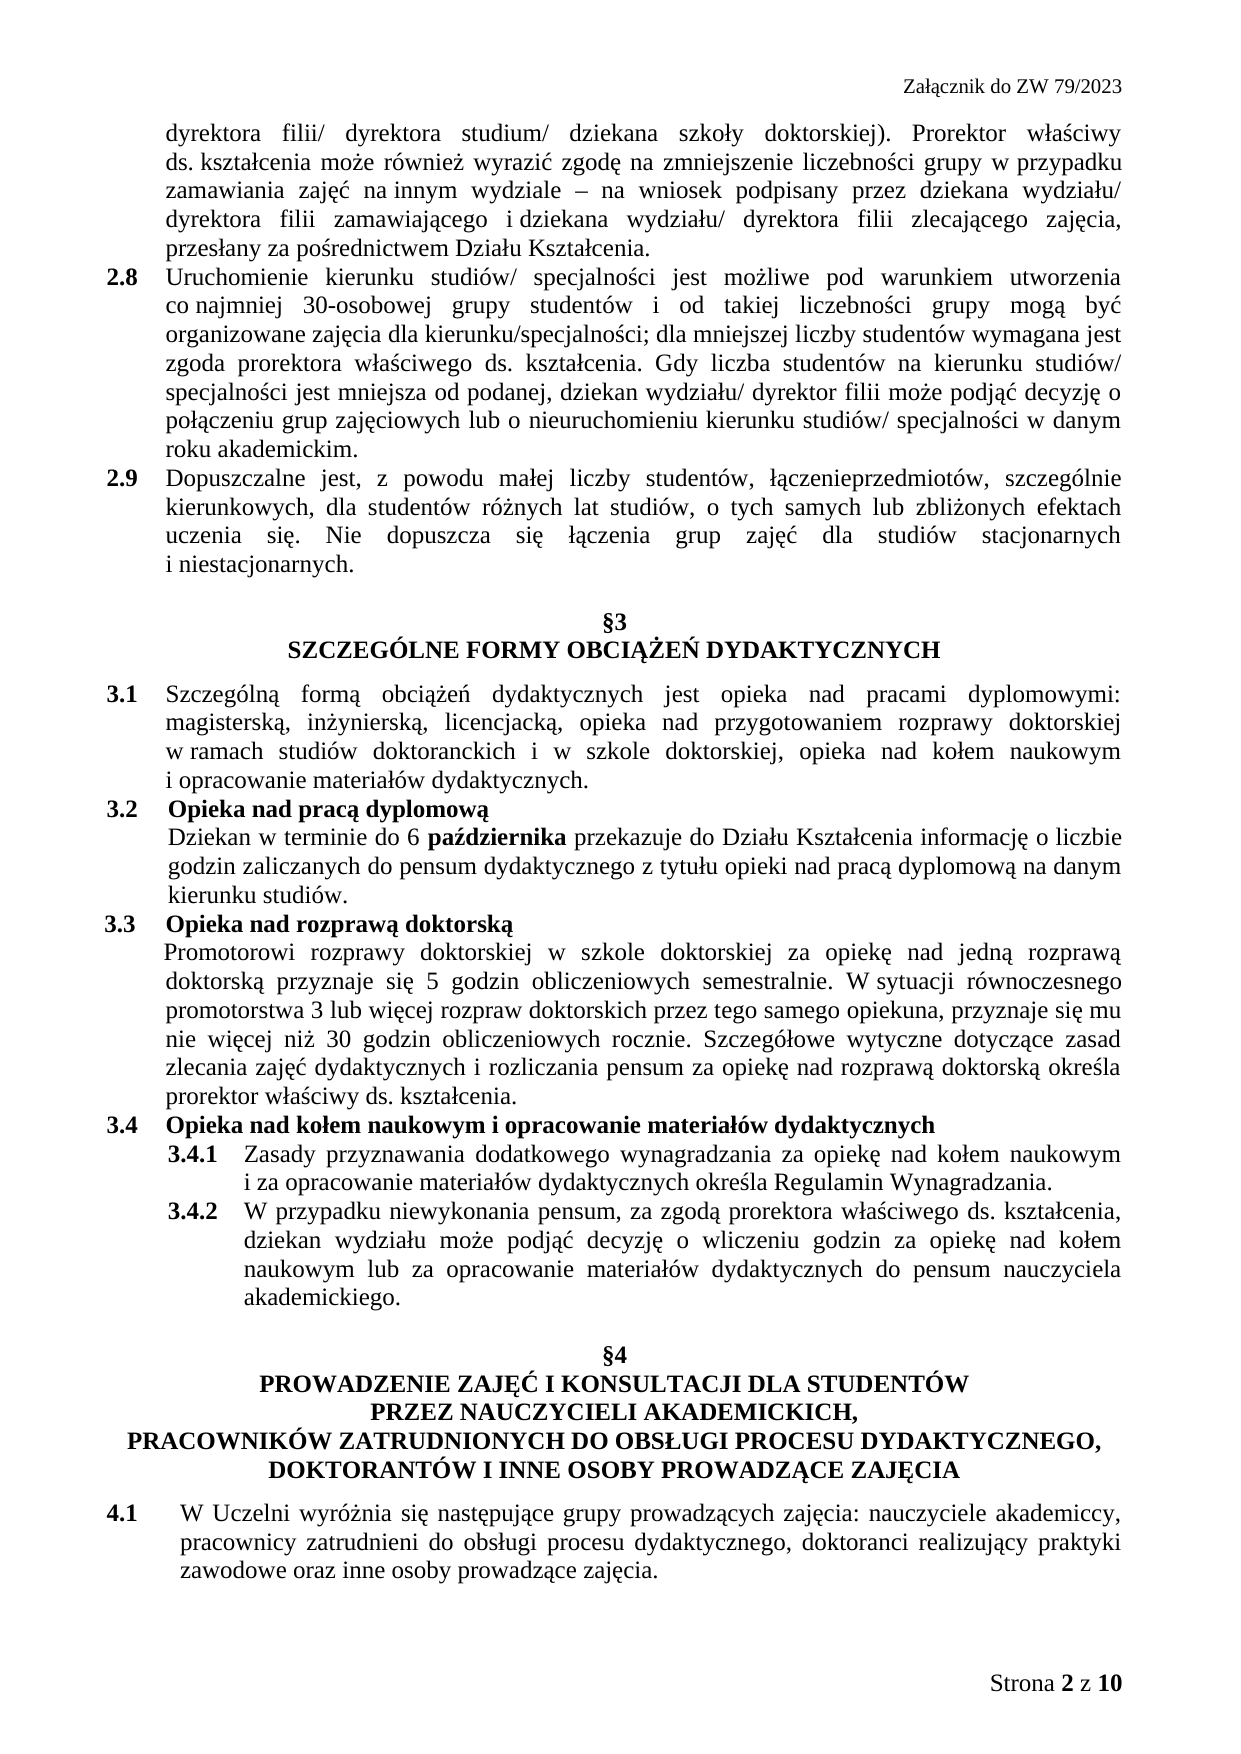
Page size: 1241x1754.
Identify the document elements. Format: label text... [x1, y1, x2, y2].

text 3.3 Opieka nad rozprawą doktorską [104, 909, 1122, 937]
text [106, 118, 1122, 262]
text 3.4.2 W przypadku niewykonania pensum, za zgodą prorektora właściwego ds. kształcenia, dziekan wydziału może podjąć decyzję o wliczeniu godzin za opiekę nad kołem naukowym lub za opracowanie materiałów dydaktycznych do pensum nauczyciela akademickiego. [168, 1196, 1122, 1311]
text SZCZEGÓLNE FORMY OBCIĄŻEŃ DYDAKTYCZNYCH [106, 636, 1122, 664]
text PROWADZENIE ZAJĘĆ I KONSULTACJI DLA STUDENTÓW PRZEZ NAUCZYCIELI AKADEMICKICH, [106, 1369, 1122, 1426]
text Dziekan w terminie do 6 października przekazuje do Działu Kształcenia informację o liczbie godzin zaliczanych do pensum dydaktycznego z tytułu opieki nad pracą dyplomową na danym kierunku studiów. [168, 822, 1122, 909]
text 3.2 Opieka nad pracą dyplomową [106, 794, 1122, 822]
text 3.1 Szczególną formą obciążeń dydaktycznych jest opieka nad pracami dyplomowymi: magisterską, inżynierską, licencjacką, opieka nad przygotowaniem rozprawy doktorskiej w ramach studiów doktoranckich i w szkole doktorskiej, opieka nad kołem naukowym i opracowanie materiałów dydaktycznych. [106, 679, 1122, 794]
text §4 [106, 1340, 1122, 1369]
text §3 [106, 607, 1122, 636]
text 4.1 W Uczelni wyróżnia się następujące grupy prowadzących zajęcia: nauczyciele akademiccy, pracownicy zatrudnieni do obsługi procesu dydaktycznego, doktoranci realizujący praktyki zawodowe oraz inne osoby prowadzące zajęcia. [106, 1498, 1122, 1584]
text PRACOWNIKÓW ZATRUDNIONYCH DO OBSŁUGI PROCESU DYDAKTYCZNEGO, DOKTORANTÓW I INNE OSOBY PROWADZĄCE ZAJĘCIA [106, 1426, 1122, 1484]
text 3.4 Opieka nad kołem naukowym i opracowanie materiałów dydaktycznych [106, 1110, 1122, 1139]
text 2.9 Dopuszczalne jest, z powodu małej liczby studentów, łączenieprzedmiotów, szczególnie kierunkowych, dla studentów różnych lat studiów, o tych samych lub zbliżonych efektach uczenia się. Nie dopuszcza się łączenia grup zajęć dla studiów stacjonarnych i niestacjonarnych. [106, 463, 1122, 578]
text 2.8 Uruchomienie kierunku studiów/ specjalności jest możliwe pod warunkiem utworzenia co najmniej 30-osobowej grupy studentów i od takiej liczebności grupy mogą być organizowane zajęcia dla kierunku/specjalności; dla mniejszej liczby studentów wymagana jest zgoda prorektora właściwego ds. kształcenia. Gdy liczba studentów na kierunku studiów/ specjalności jest mniejsza od podanej, dziekan wydziału/ dyrektor filii może podjąć decyzję o połączeniu grup zajęciowych lub o nieuruchomieniu kierunku studiów/ specjalności w danym roku akademickim. [106, 262, 1122, 463]
text Promotorowi rozprawy doktorskiej w szkole doktorskiej za opiekę nad jedną rozprawą doktorską przyznaje się 5 godzin obliczeniowych semestralnie. W sytuacji równoczesnego promotorstwa 3 lub więcej rozpraw doktorskich przez tego samego opiekuna, przyznaje się mu nie więcej niż 30 godzin obliczeniowych rocznie. Szczegółowe wytyczne dotyczące zasad zlecania zajęć dydaktycznych i rozliczania pensum za opiekę nad rozprawą doktorską określa prorektor właściwy ds. kształcenia. [163, 937, 1122, 1110]
text 3.4.1 Zasady przyznawania dodatkowego wynagradzania za opiekę nad kołem naukowym i za opracowanie materiałów dydaktycznych określa Regulamin Wynagradzania. [168, 1139, 1122, 1196]
